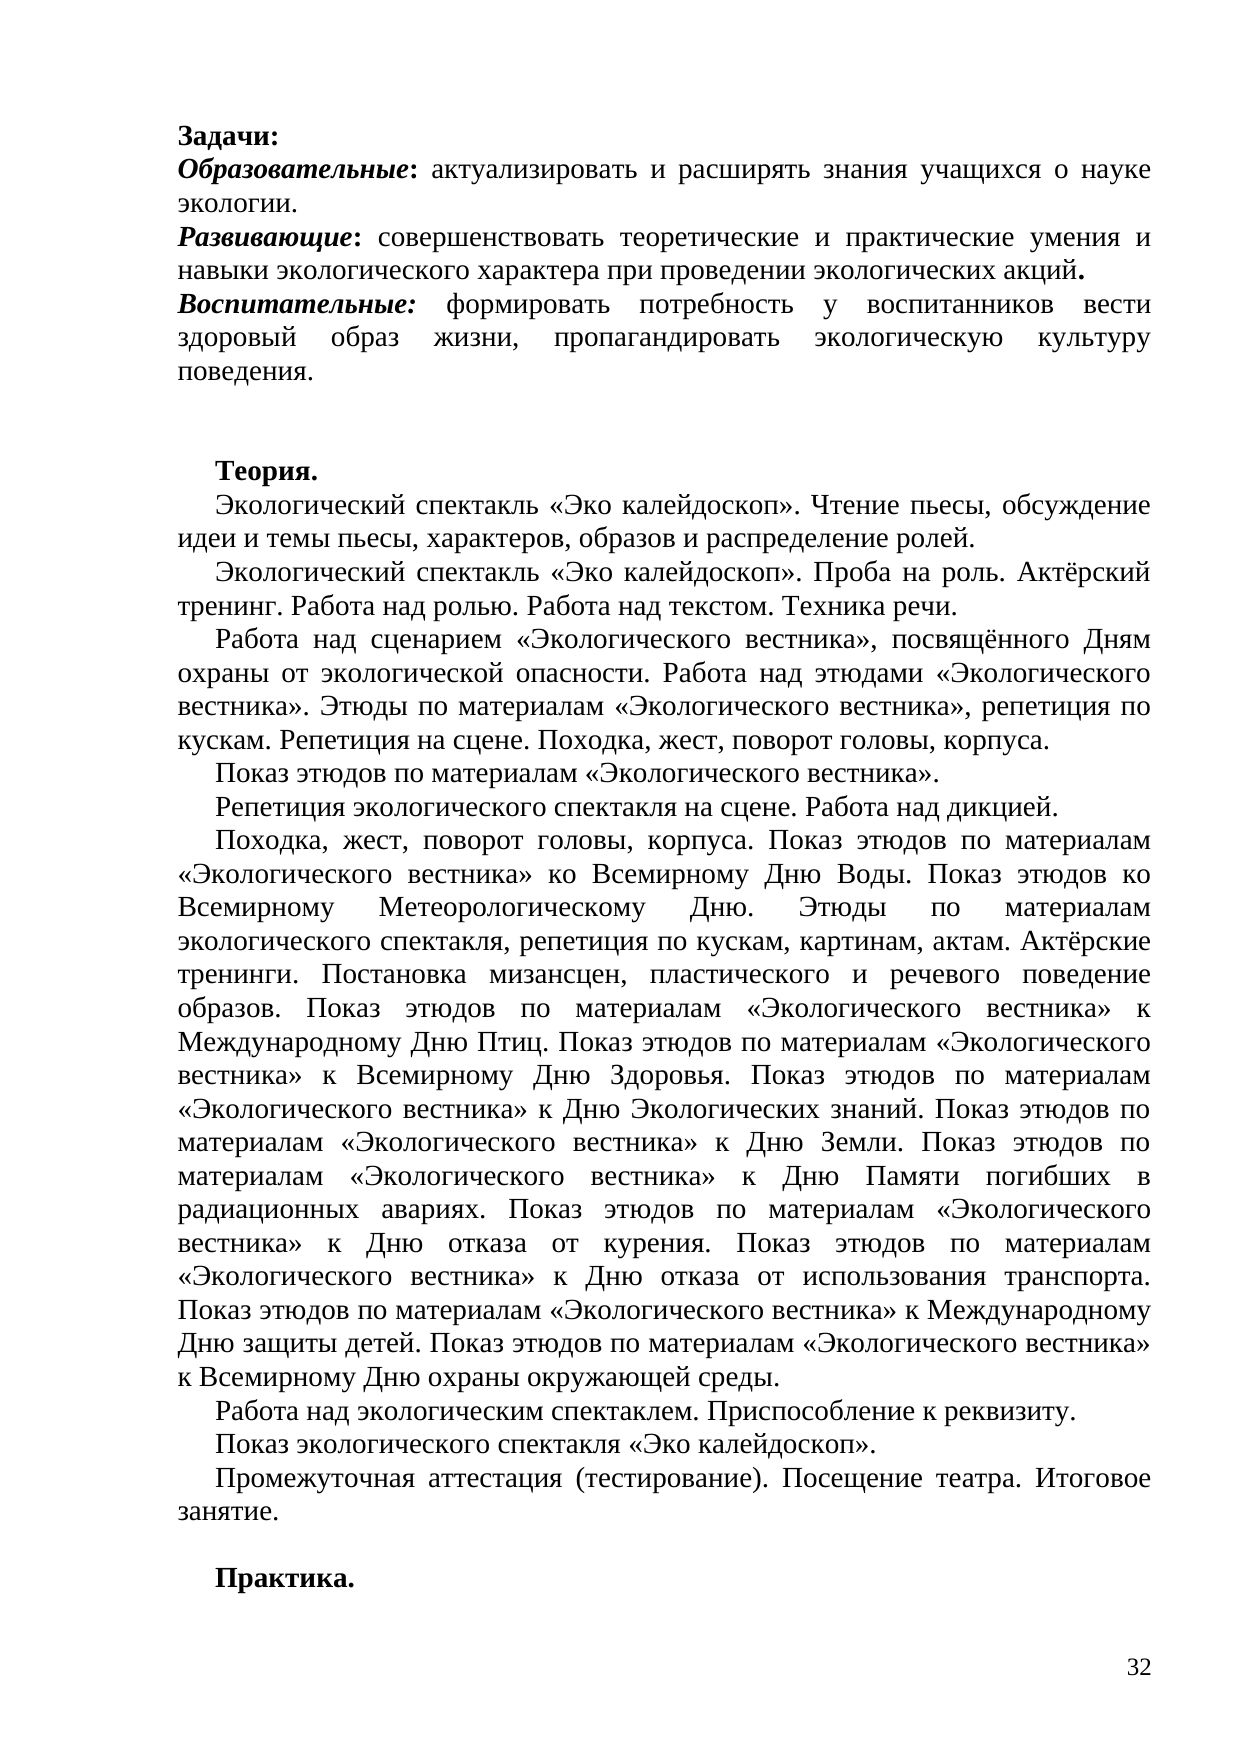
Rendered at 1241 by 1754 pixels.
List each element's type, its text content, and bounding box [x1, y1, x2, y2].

text Походка, жест, поворот головы, корпуса. Показ этюдов по материалам «Экологического вестника» ко Всемирному Дню Воды. Показ этюдов ко Всемирному Метеорологическому Дню. Этюды по материалам экологического спектакля, репетиция по кускам, картинам, актам. Актёрские тренинги. Постановка мизансцен, пластического и речевого поведение образов. Показ этюдов по материалам «Экологического вестника» к Международному Дню Птиц. Показ этюдов по материалам «Экологического вестника» к Всемирному Дню Здоровья. Показ этюдов по материалам «Экологического вестника» к Дню Экологических знаний. Показ этюдов по материалам «Экологического вестника» к Дню Земли. Показ этюдов по материалам «Экологического вестника» к Дню Памяти погибших в радиационных авариях. Показ этюдов по материалам «Экологического вестника» к Дню отказа от курения. Показ этюдов по материалам «Экологического вестника» к Дню отказа от использования транспорта. Показ этюдов по материалам «Экологического вестника» к Международному Дню защиты детей. Показ этюдов по материалам «Экологического вестника» к Всемирному Дню охраны окружающей среды. [177, 822, 1152, 1393]
text Показ экологического спектакля «Эко калейдоскоп». [177, 1426, 1152, 1460]
text Экологический спектакль «Эко калейдоскоп». Проба на роль. Актёрский тренинг. Работа над ролью. Работа над текстом. Техника речи. [177, 554, 1152, 621]
text Промежуточная аттестация (тестирование). Посещение театра. Итоговое занятие. [177, 1460, 1152, 1527]
text Образовательные: актуализировать и расширять знания учащихся о науке экологии. [177, 152, 1152, 219]
text Задачи: [177, 118, 1152, 152]
text Показ этюдов по материалам «Экологического вестника». [177, 755, 1152, 789]
text Практика. [177, 1560, 1152, 1594]
text Экологический спектакль «Эко калейдоскоп». Чтение пьесы, обсуждение идеи и темы пьесы, характеров, образов и распределение ролей. [177, 487, 1152, 554]
text Развивающие: совершенствовать теоретические и практические умения и навыки экологического характера при проведении экологических акций. [177, 219, 1152, 286]
text Работа над сценарием «Экологического вестника», посвящённого Дням охраны от экологической опасности. Работа над этюдами «Экологического вестника». Этюды по материалам «Экологического вестника», репетиция по кускам. Репетиция на сцене. Походка, жест, поворот головы, корпуса. [177, 621, 1152, 755]
text Работа над экологическим спектаклем. Приспособление к реквизиту. [177, 1393, 1152, 1426]
text Теория. [177, 453, 1152, 487]
text Репетиция экологического спектакля на сцене. Работа над дикцией. [177, 789, 1152, 822]
text Воспитательные: формировать потребность у воспитанников вести здоровый образ жизни, пропагандировать экологическую культуру поведения. [177, 286, 1152, 386]
